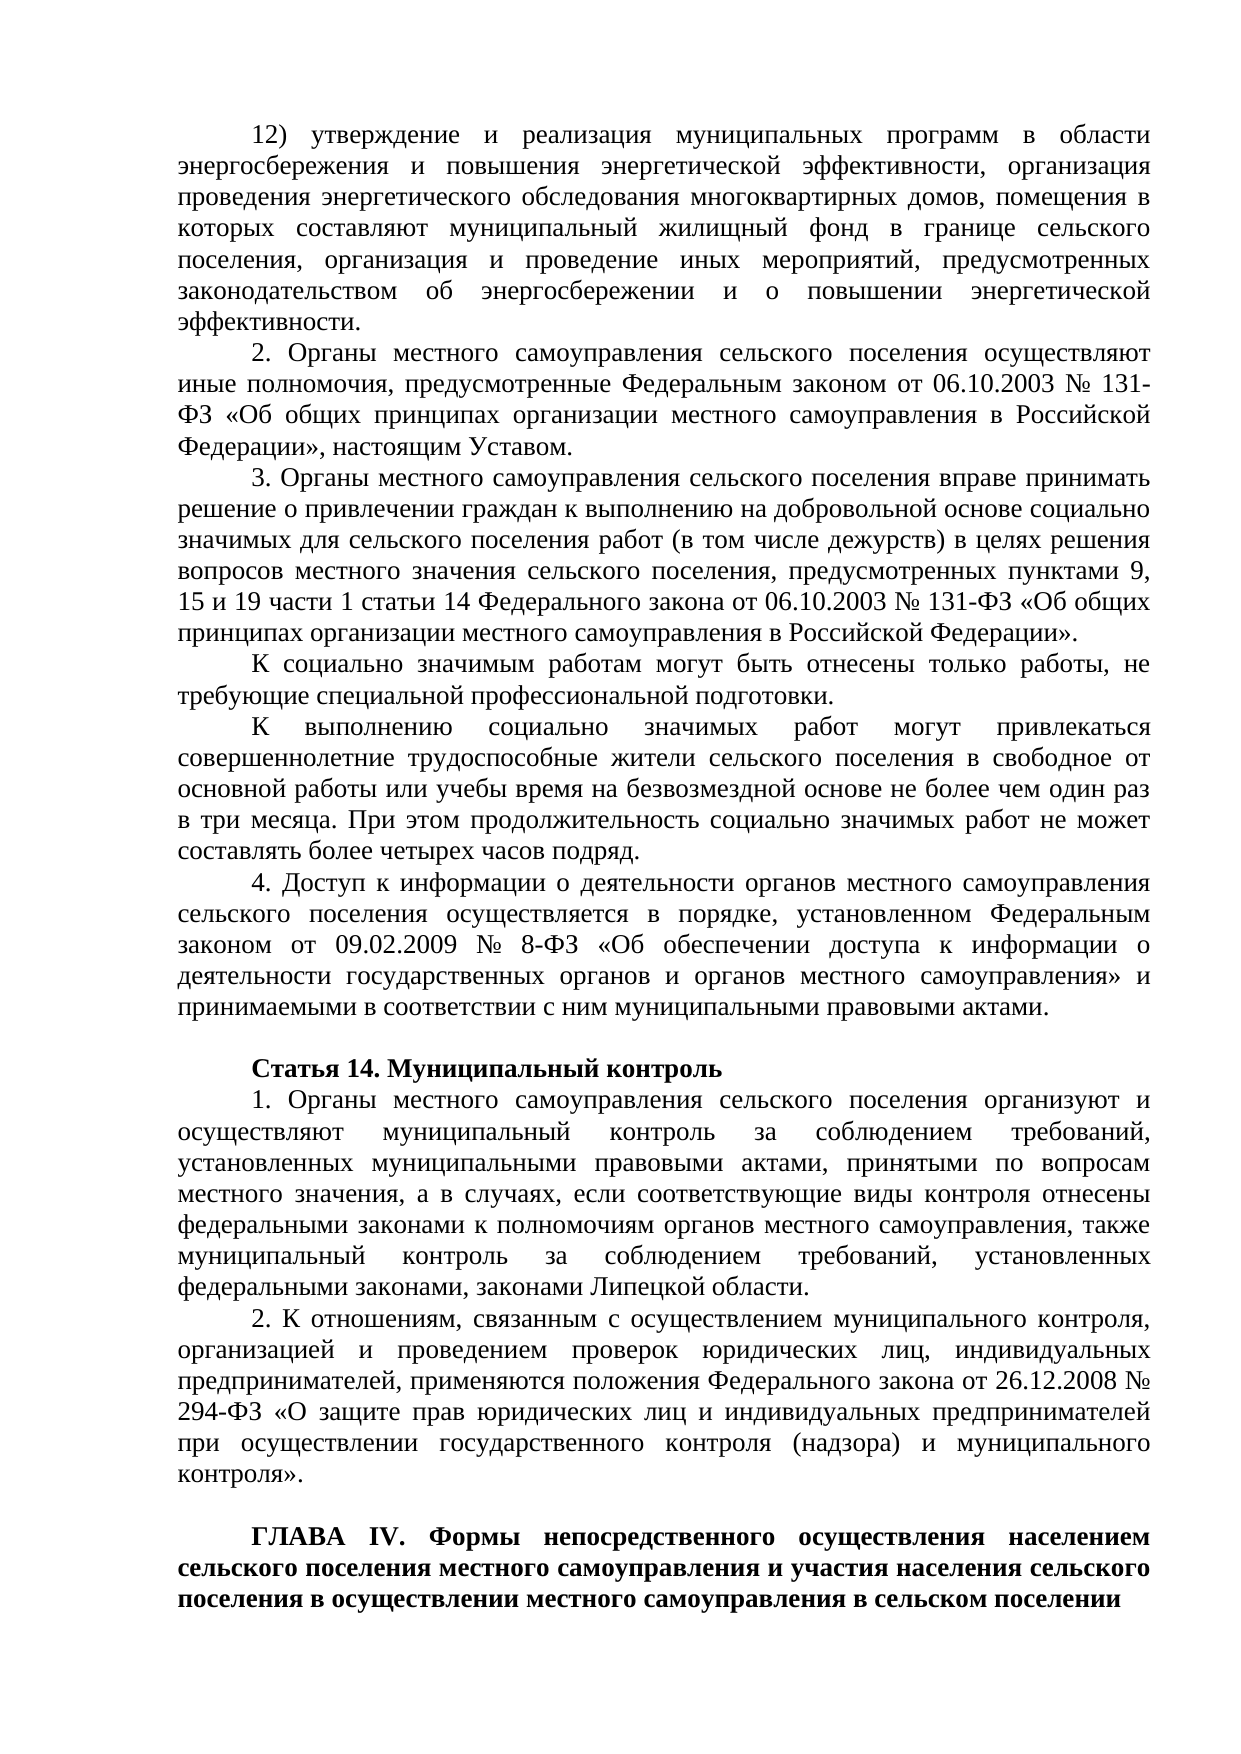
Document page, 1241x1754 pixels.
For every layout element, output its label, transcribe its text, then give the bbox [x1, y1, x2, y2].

text 3. Органы местного самоуправления сельского поселения вправе принимать решение о привлечении граждан к выполнению на добровольной основе социально значимых для сельского поселения работ (в том числе дежурств) в целях решения вопросов местного значения сельского поселения, предусмотренных пунктами 9, 15 и 19 части 1 статьи 14 Федерального закона от 06.10.2003 № 131-ФЗ «Об общих принципах организации местного самоуправления в Российской Федерации». [177, 461, 1152, 648]
text 1. Органы местного самоуправления сельского поселения организуют и осуществляют муниципальный контроль за соблюдением требований, установленных муниципальными правовыми актами, принятыми по вопросам местного значения, а в случаях, если соответствующие виды контроля отнесены федеральными законами к полномочиям органов местного самоуправления, также муниципальный контроль за соблюдением требований, установленных федеральными законами, законами Липецкой области. [177, 1084, 1152, 1302]
text Статья 14. Муниципальный контроль [177, 1052, 1152, 1084]
text 12) утверждение и реализация муниципальных программ в области энергосбережения и повышения энергетической эффективности, организация проведения энергетического обследования многоквартирных домов, помещения в которых составляют муниципальный жилищный фонд в границе сельского поселения, организация и проведение иных мероприятий, предусмотренных законодательством об энергосбережении и о повышении энергетической эффективности. [177, 118, 1152, 336]
text ГЛАВА IV. Формы непосредственного осуществления населением сельского поселения местного самоуправления и участия населения сельского поселения в осуществлении местного самоуправления в сельском поселении [177, 1520, 1152, 1613]
text 2. К отношениям, связанным с осуществлением муниципального контроля, организацией и проведением проверок юридических лиц, индивидуальных предпринимателей, применяются положения Федерального закона от 26.12.2008 № 294-ФЗ «О защите прав юридических лиц и индивидуальных предпринимателей при осуществлении государственного контроля (надзора) и муниципального контроля». [177, 1302, 1152, 1488]
text К социально значимым работам могут быть отнесены только работы, не требующие специальной профессиональной подготовки. [177, 648, 1152, 710]
text К выполнению социально значимых работ могут привлекаться совершеннолетние трудоспособные жители сельского поселения в свободное от основной работы или учебы время на безвозмездной основе не более чем один раз в три месяца. При этом продолжительность социально значимых работ не может составлять более четырех часов подряд. [177, 710, 1152, 866]
text 2. Органы местного самоуправления сельского поселения осуществляют иные полномочия, предусмотренные Федеральным законом от 06.10.2003 № 131-ФЗ «Об общих принципах организации местного самоуправления в Российской Федерации», настоящим Уставом. [177, 336, 1152, 461]
text 4. Доступ к информации о деятельности органов местного самоуправления сельского поселения осуществляется в порядке, установленном Федеральным законом от 09.02.2009 № 8-ФЗ «Об обеспечении доступа к информации о деятельности государственных органов и органов местного самоуправления» и принимаемыми в соответствии с ним муниципальными правовыми актами. [177, 866, 1152, 1021]
